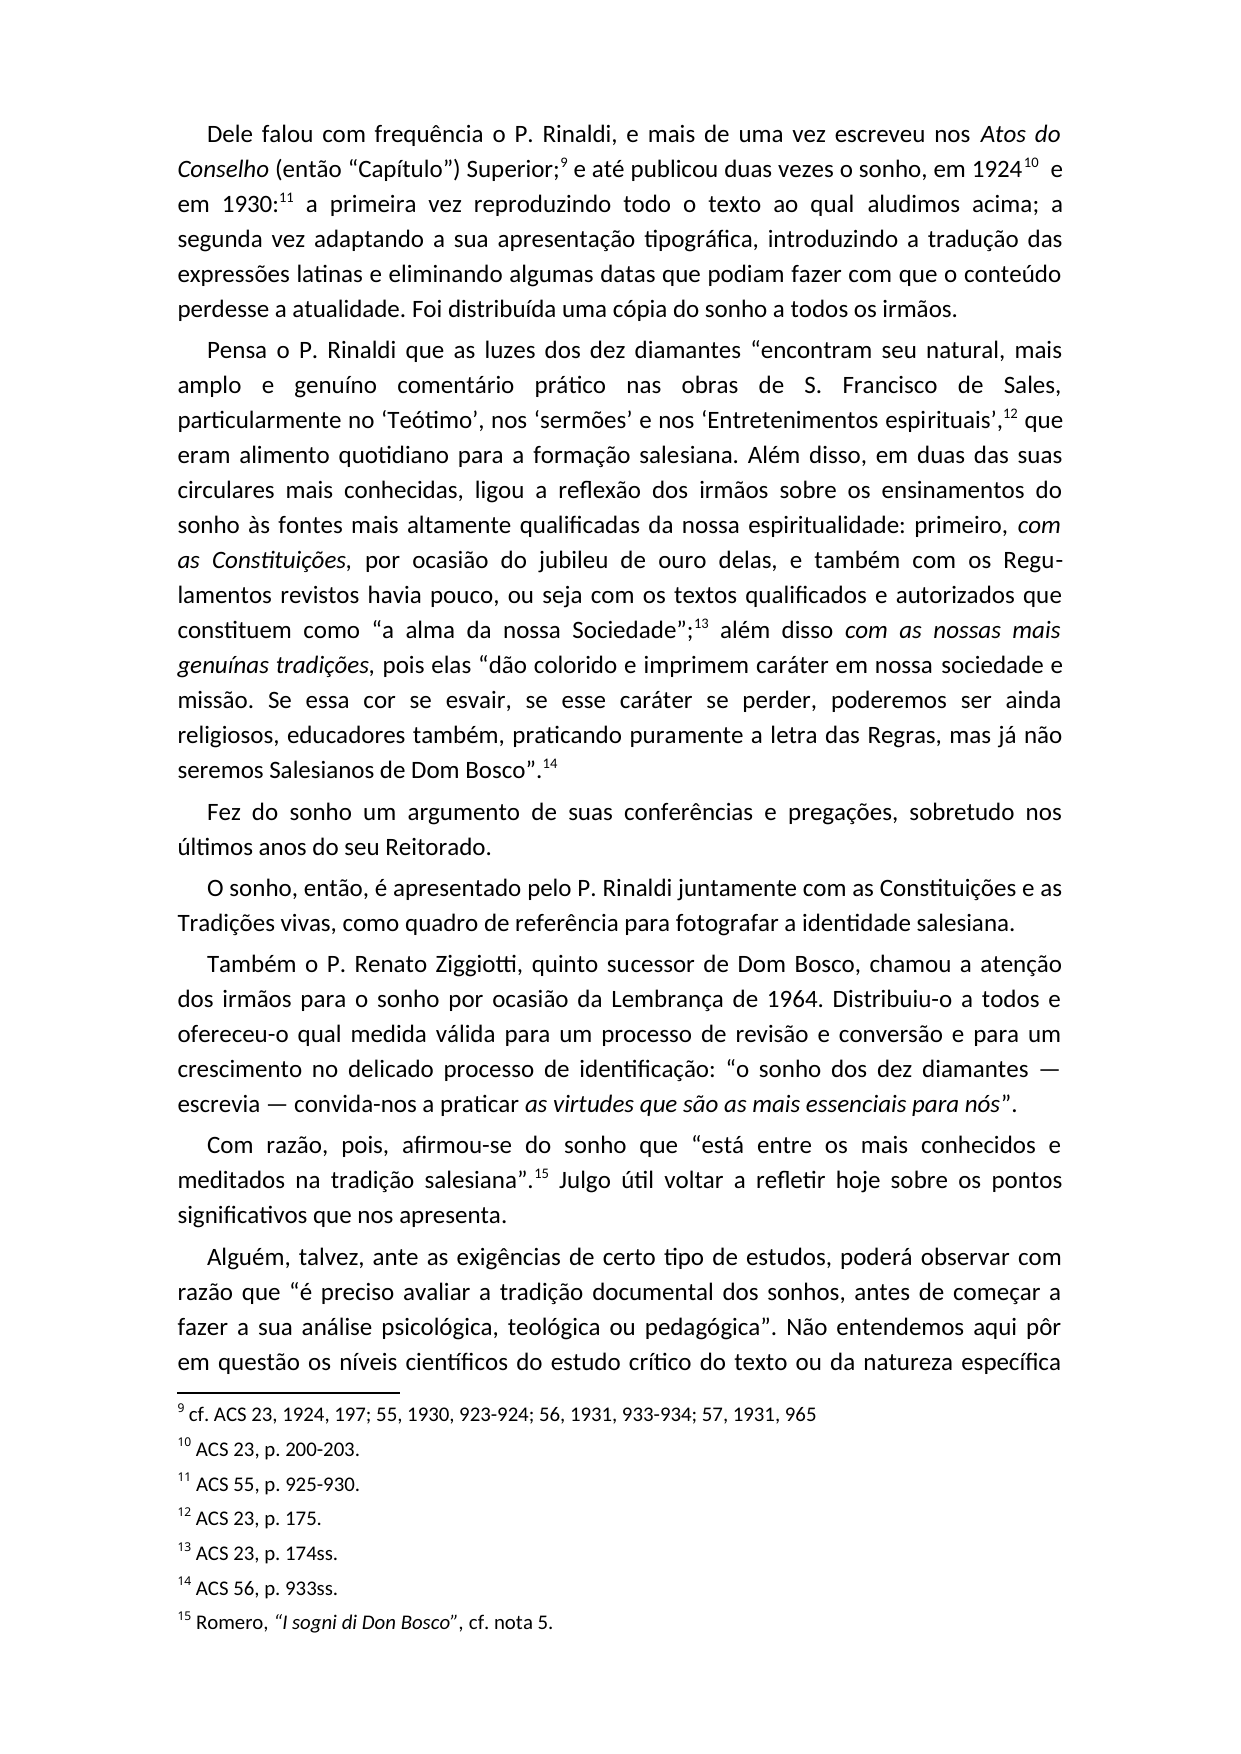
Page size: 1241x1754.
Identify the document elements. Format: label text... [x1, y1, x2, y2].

text Pensa o P. Rinaldi que as luzes dos dez diamantes “encontram seu natural, mais amplo e genuíno comentário prático nas obras de S. Francisco de Sales, particularmente no ‘Teótimo’, nos ‘sermões’ e nos ‘Entretenimentos espirituais’, que eram alimento quotidiano para a formação salesiana. Além disso, em duas das suas circulares mais conhecidas, ligou a reflexão dos irmãos sobre os ensinamentos do sonho às fontes mais altamente qualificadas da nossa espiritualidade: primeiro, com as Constituições, por ocasião do jubileu de ouro delas, e também com os Regulamentos revistos havia pouco, ou seja com os textos qualificados e autorizados que constituem como “a alma da nossa Sociedade”; além disso com as nossas mais genuínas tradições, pois elas “dão colorido e imprimem caráter em nossa sociedade e missão. Se essa cor se esvair, se esse caráter se perder, poderemos ser ainda religiosos, educadores também, praticando puramente a letra das Regras, mas já não seremos Salesianos de Dom Bosco”. [177, 334, 1063, 785]
text Fez do sonho um argumento de suas conferências e pregações, sobretudo nos últimos anos do seu Reitorado. [177, 796, 1063, 861]
text O sonho, então, é apresentado pelo P. Rinaldi juntamente com as Constituições e as Tradições vivas, como quadro de referência para fotografar a identidade salesiana. [177, 872, 1063, 937]
text Também o P. Renato Ziggiotti, quinto sucessor de Dom Bosco, chamou a atenção dos irmãos para o sonho por ocasião da Lembrança de 1964. Distribuiu-o a todos e ofereceu-o qual medida válida para um processo de revisão e conversão e para um crescimento no delicado processo de identificação: “o sonho dos dez diamantes — escrevia — convida-nos a praticar as virtudes que são as mais essenciais para nós”. [177, 948, 1063, 1119]
text Com razão, pois, afirmou-se do sonho que “está entre os mais conhecidos e meditados na tradição salesiana”. Julgo útil voltar a refletir hoje sobre os pontos significativos que nos apresenta. [177, 1129, 1063, 1230]
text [177, 1241, 1063, 1376]
text Dele falou com frequência o P. Rinaldi, e mais de uma vez escreveu nos Atos do Conselho (então “Capítulo”) Superior; e até publicou duas vezes o sonho, em 1924 e em 1930: a primeira vez reproduzindo todo o texto ao qual aludimos acima; a segunda vez adaptando a sua apresentação tipográfica, introduzindo a tradução das expressões latinas e eliminando algumas datas que podiam fazer com que o conteúdo perdesse a atualidade. Foi distribuída uma cópia do sonho a todos os irmãos. [177, 118, 1063, 324]
